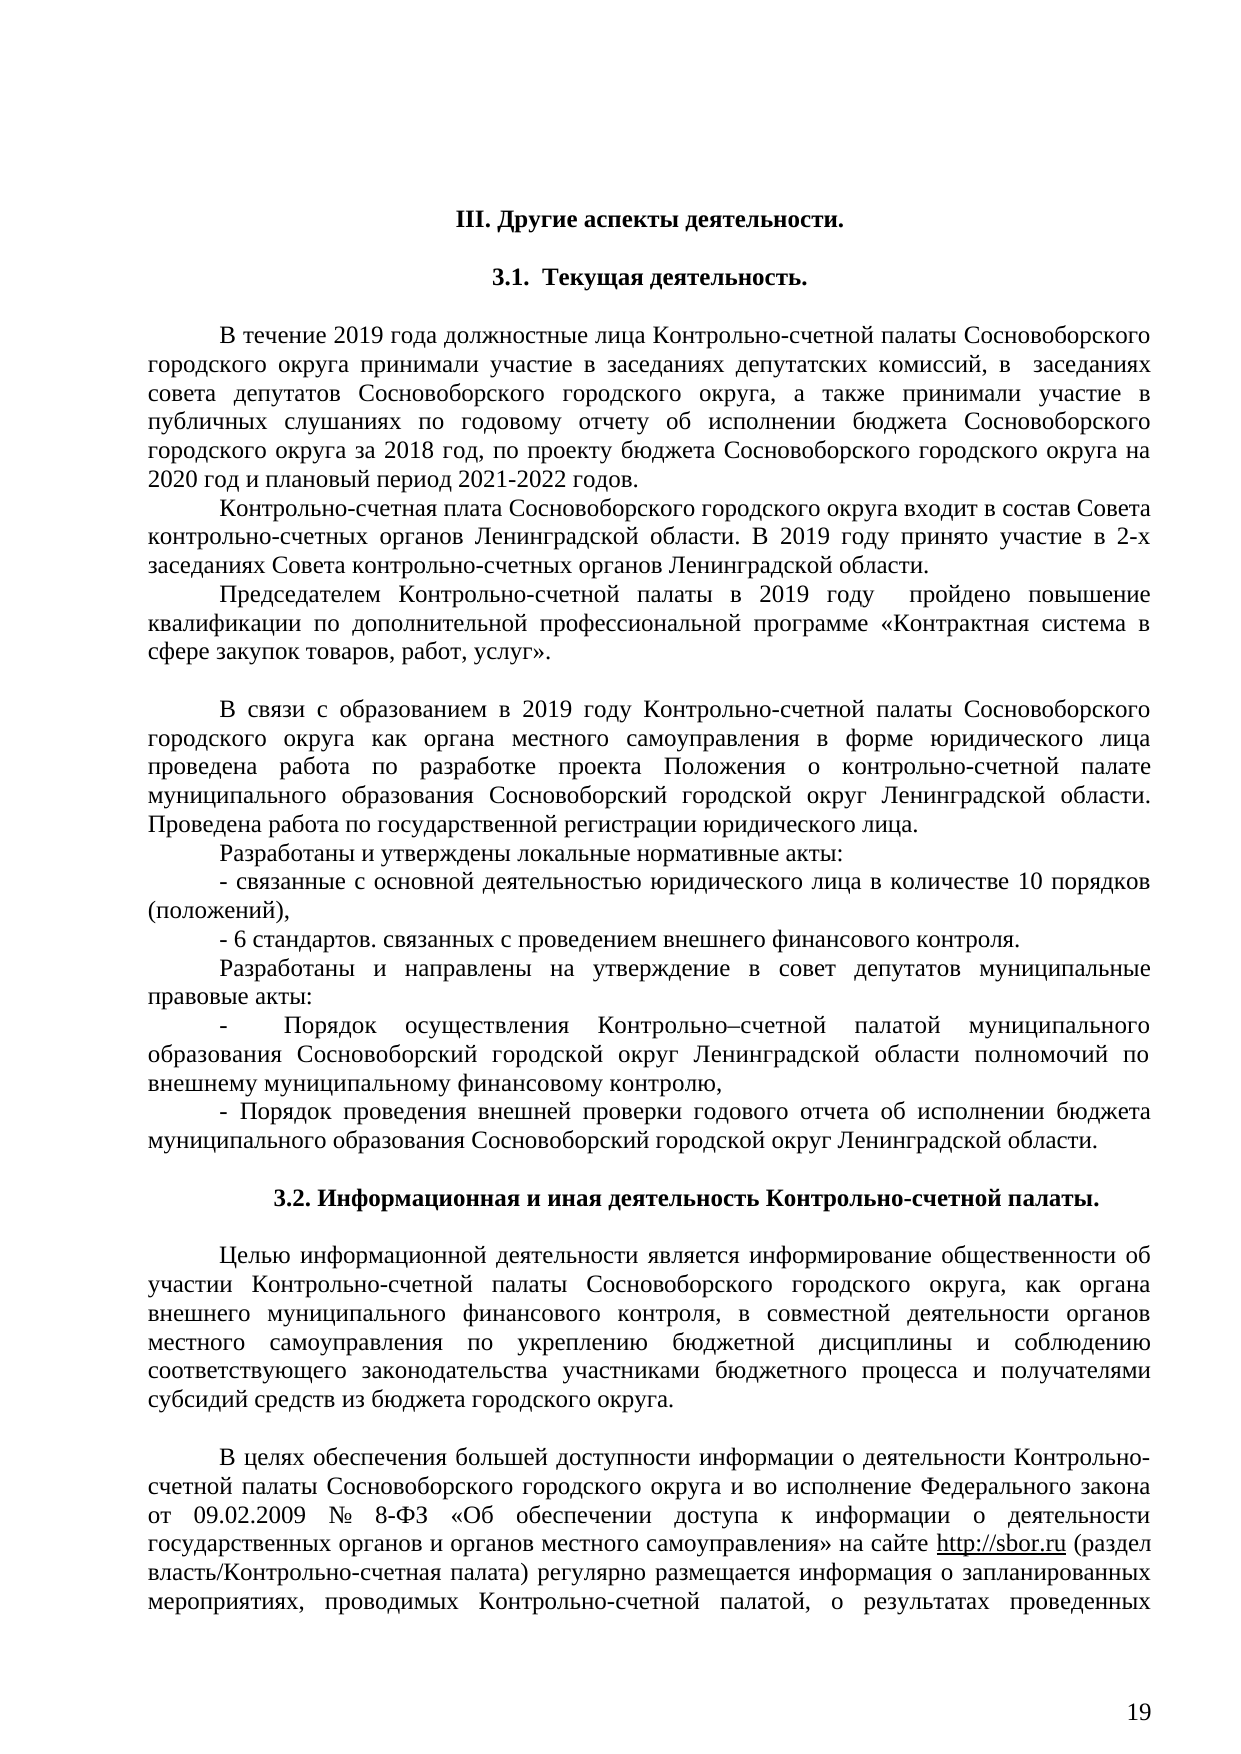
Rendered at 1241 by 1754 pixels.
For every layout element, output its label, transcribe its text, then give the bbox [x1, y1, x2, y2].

text Разработаны и направлены на утверждение в совет депутатов муниципальные правовые акты: [148, 953, 1152, 1010]
text 3.1. Текущая деятельность. [148, 262, 1152, 291]
text III. Другие аспекты деятельности. [148, 204, 1152, 233]
text Контрольно-счетная плата Сосновоборского городского округа входит в состав Совета контрольно-счетных органов Ленинградской области. В 2019 году принято участие в 2-х заседаниях Совета контрольно-счетных органов Ленинградской области. [148, 493, 1152, 579]
text В связи с образованием в 2019 году Контрольно-счетной палаты Сосновоборского городского округа как органа местного самоуправления в форме юридического лица проведена работа по разработке проекта Положения о контрольно-счетной палате муниципального образования Сосновоборский городской округ Ленинградской области. Проведена работа по государственной регистрации юридического лица. [148, 694, 1152, 838]
text - связанные с основной деятельностью юридического лица в количестве 10 порядков (положений), [148, 866, 1152, 924]
text - 6 стандартов. связанных с проведением внешнего финансового контроля. [148, 924, 1152, 953]
subtitle 3.2. Информационная и иная деятельность Контрольно-счетной палаты. [148, 1183, 1152, 1211]
text Целью информационной деятельности является информирование общественности об участии Контрольно-счетной палаты Сосновоборского городского округа, как органа внешнего муниципального финансового контроля, в совместной деятельности органов местного самоуправления по укреплению бюджетной дисциплины и соблюдению соответствующего законодательства участниками бюджетного процесса и получателями субсидий средств из бюджета городского округа. [148, 1241, 1152, 1413]
text Председателем Контрольно-счетной палаты в 2019 году пройдено повышение квалификации по дополнительной профессиональной программе «Контрактная система в сфере закупок товаров, работ, услуг». [148, 579, 1152, 665]
text Разработаны и утверждены локальные нормативные акты: [148, 838, 1152, 866]
text В течение 2019 года должностные лица Контрольно-счетной палаты Сосновоборского городского округа принимали участие в заседаниях депутатских комиссий, в заседаниях совета депутатов Сосновоборского городского округа, а также принимали участие в публичных слушаниях по годовому отчету об исполнении бюджета Сосновоборского городского округа за 2018 год, по проекту бюджета Сосновоборского городского округа на 2020 год и плановый период 2021-2022 годов. [148, 320, 1152, 493]
text - Порядок проведения внешней проверки годового отчета об исполнении бюджета муниципального образования Сосновоборский городской округ Ленинградской области. [148, 1096, 1152, 1154]
text - Порядок осуществления Контрольно–счетной палатой муниципального образования Сосновоборский городской округ Ленинградской области полномочий по внешнему муниципальному финансовому контролю, [148, 1010, 1152, 1096]
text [148, 1442, 1152, 1615]
